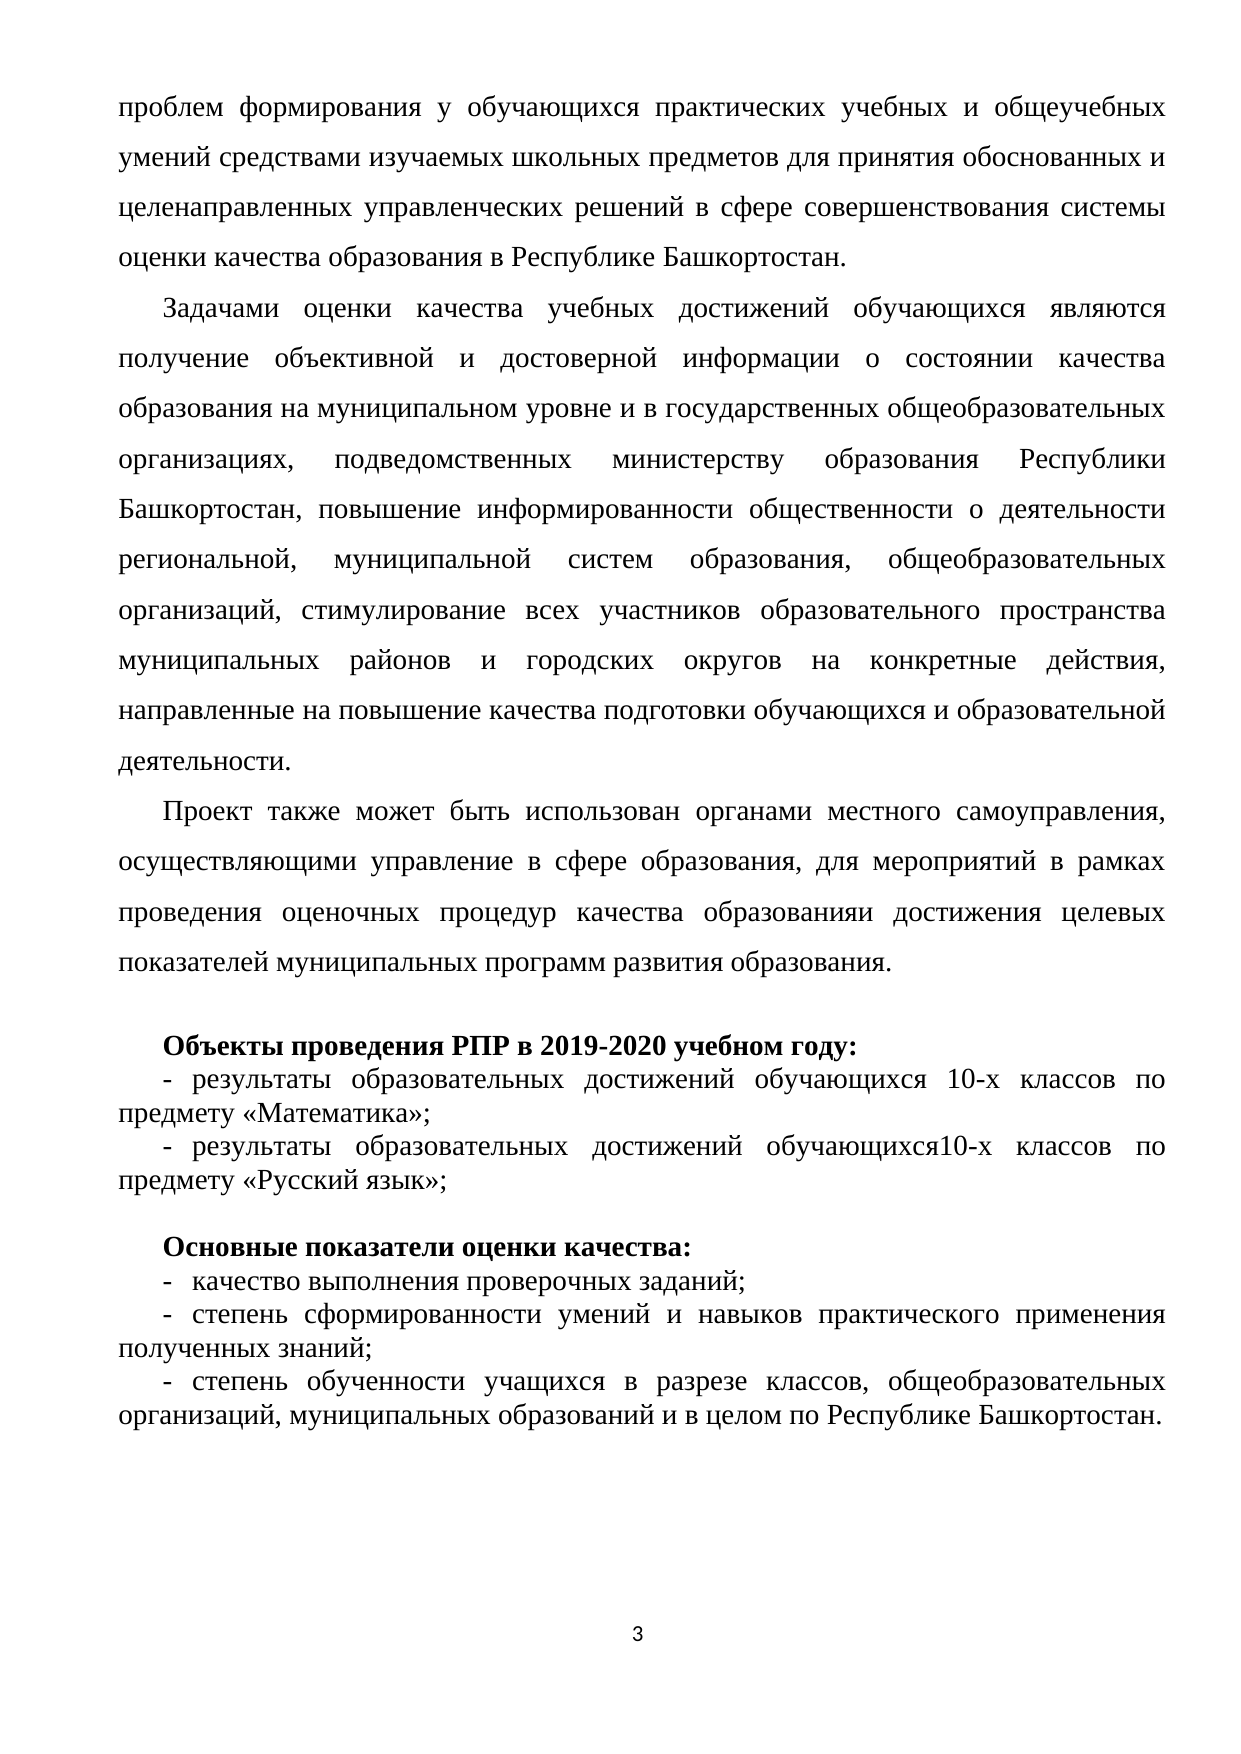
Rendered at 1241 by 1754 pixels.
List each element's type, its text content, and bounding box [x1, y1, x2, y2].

list степень обученности учащихся в разрезе классов, общеобразовательных организаций, муниципальных образований и в целом по Республике Башкортостан. [118, 1363, 1167, 1430]
text Проект также может быть использован органами местного самоуправления, осуществляющими управление в сфере образования, для мероприятий в рамках проведения оценочных процедур качества образованияи достижения целевых показателей муниципальных программ развития образования. [118, 793, 1167, 977]
text Задачами оценки качества учебных достижений обучающихся являются получение объективной и достоверной информации о состоянии качества образования на муниципальном уровне и в государственных общеобразовательных организациях, подведомственных министерству образования Республики Башкортостан, повышение информированности общественности о деятельности региональной, муниципальной систем образования, общеобразовательных организаций, стимулирование всех участников образовательного пространства муниципальных районов и городских округов на конкретные действия, направленные на повышение качества подготовки обучающихся и образовательной деятельности. [118, 290, 1167, 776]
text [118, 89, 1167, 273]
text Основные показатели оценки качества: [118, 1229, 1167, 1263]
list результаты образовательных достижений обучающихся 10-х классов по предмету «Математика»; [118, 1061, 1167, 1128]
list качество выполнения проверочных заданий; [118, 1263, 1167, 1296]
list результаты образовательных достижений обучающихся10-х классов по предмету «Русский язык»; [118, 1128, 1167, 1196]
text Объекты проведения РПР в 2019-2020 учебном году: [118, 1028, 1167, 1061]
list степень сформированности умений и навыков практического применения полученных знаний; [118, 1296, 1167, 1363]
